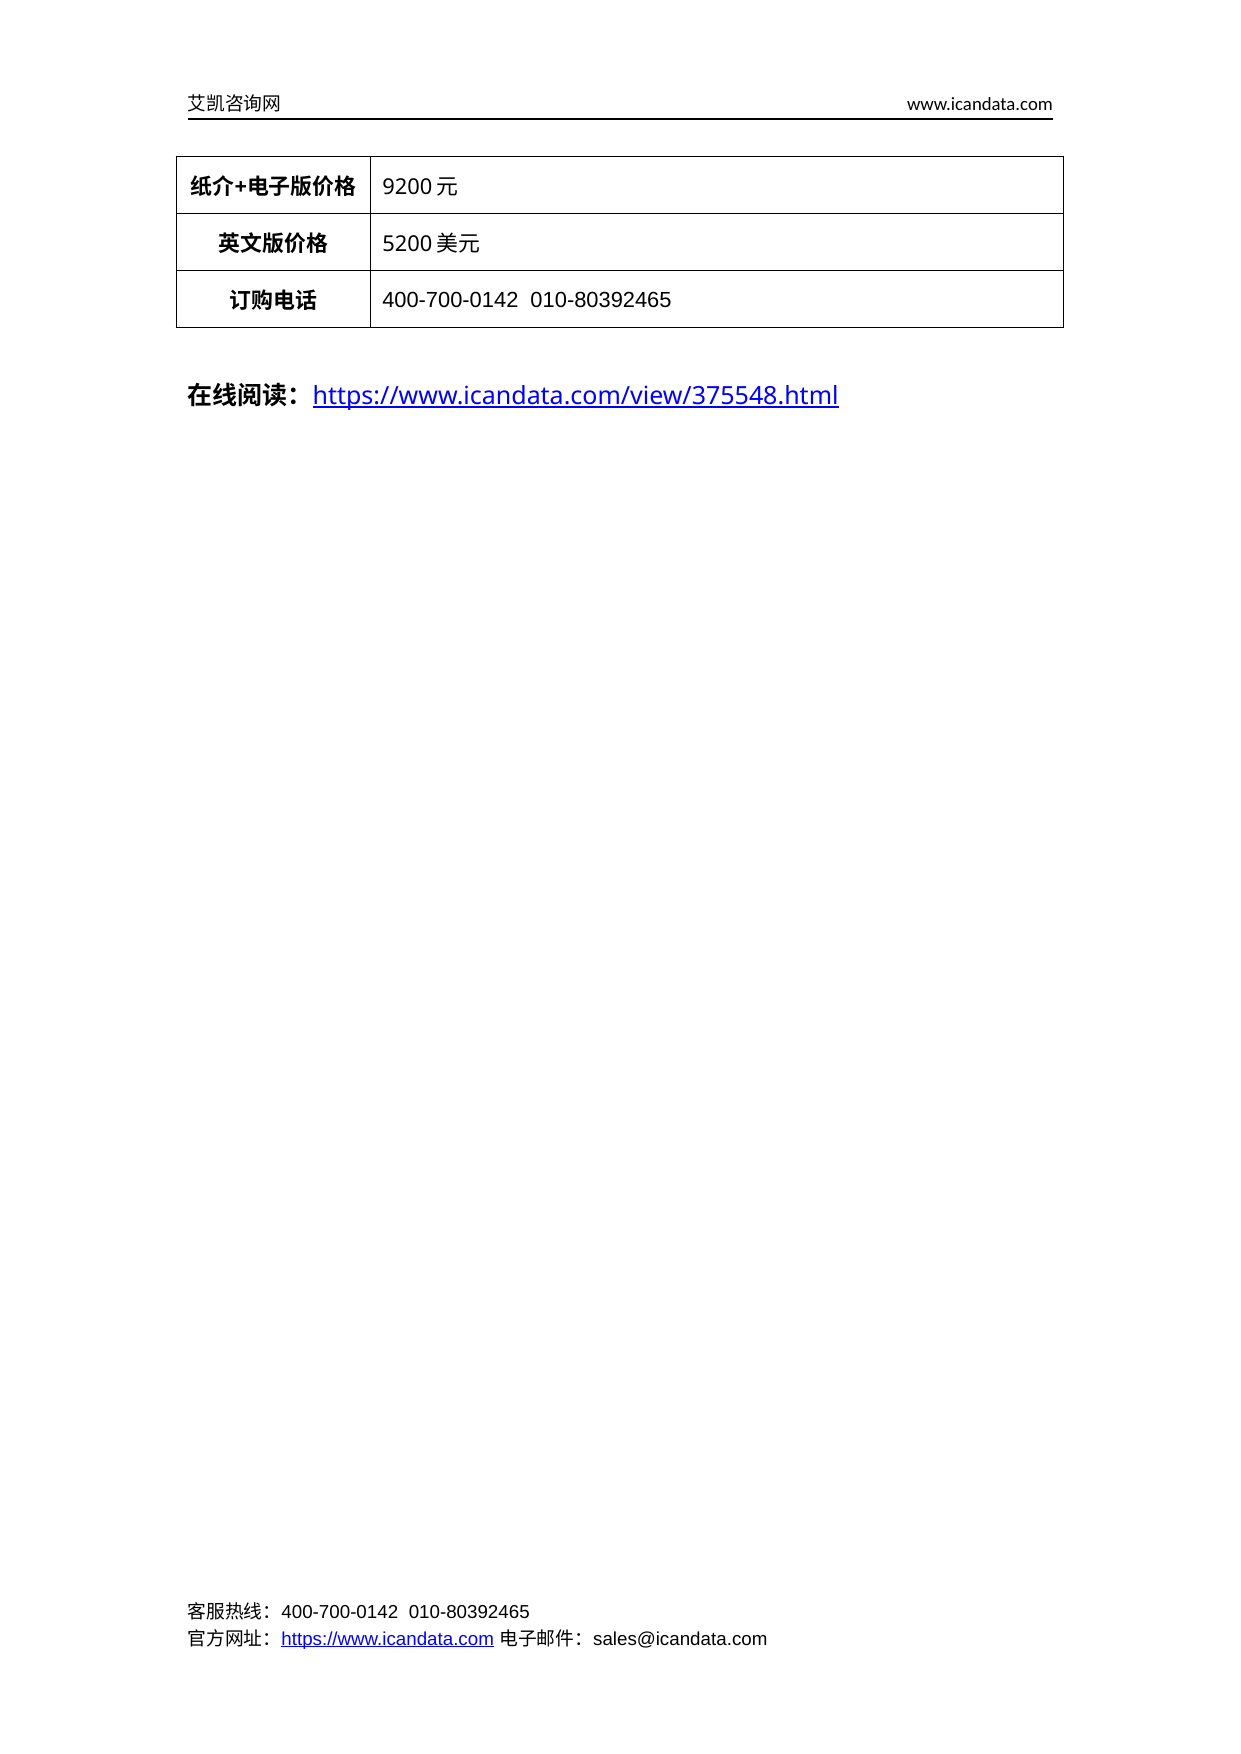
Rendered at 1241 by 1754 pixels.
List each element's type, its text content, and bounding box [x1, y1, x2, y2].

table_cell 400-700-0142 010-80392465 [371, 271, 1063, 327]
table_cell 英文版价格 [177, 214, 370, 270]
table_cell 9200元 [371, 157, 1063, 213]
table_cell 5200美元 [371, 214, 1063, 270]
text 在线阅读：https://www.icandata.com/view/375548.html [187, 361, 1053, 426]
table_cell 订购电话 [177, 271, 370, 327]
table_cell 纸介+电子版价格 [177, 157, 370, 213]
